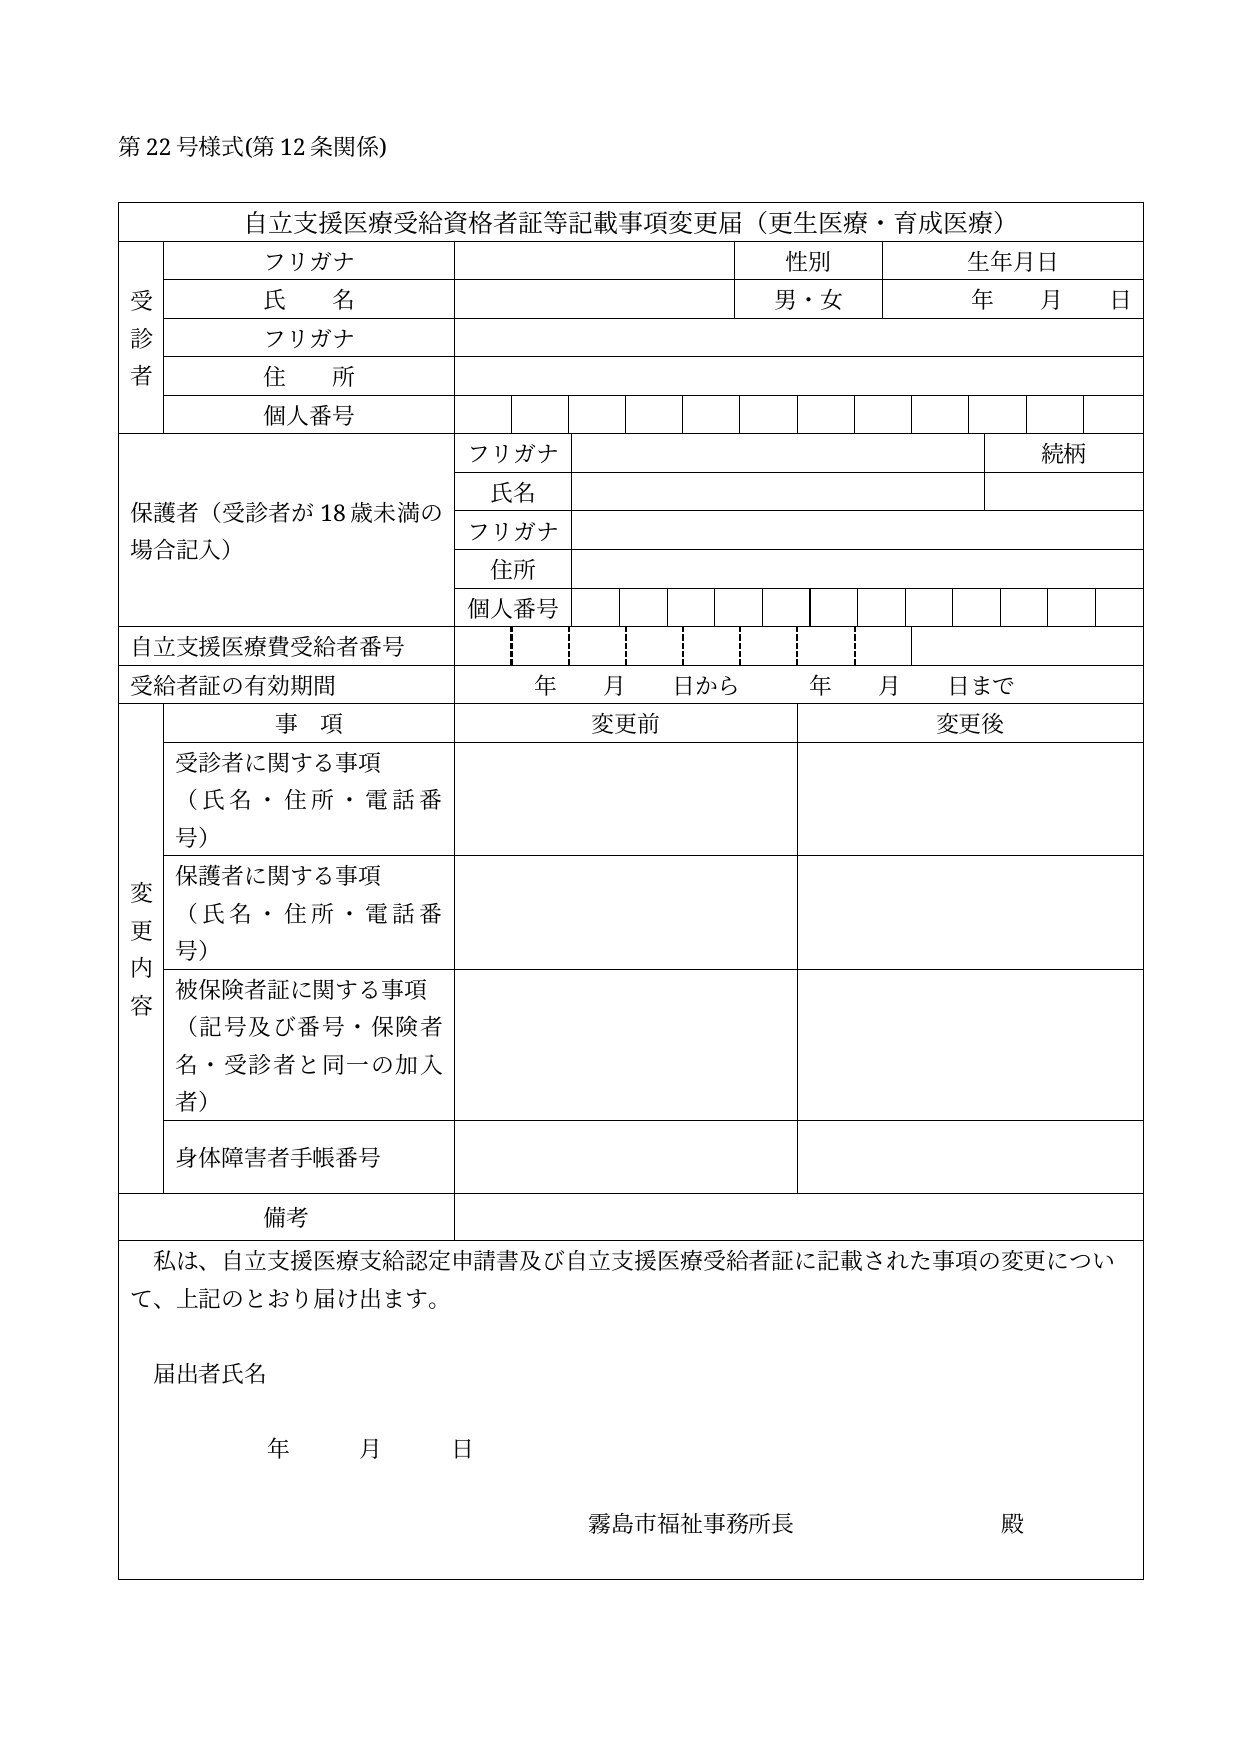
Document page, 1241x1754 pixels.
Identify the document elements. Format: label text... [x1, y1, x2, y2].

table_cell 身体障害者手帳番号 [164, 1121, 454, 1192]
table_cell [683, 627, 740, 664]
table_cell [455, 319, 1143, 356]
table_cell 個人番号 [455, 589, 571, 626]
table_cell [858, 589, 905, 626]
table_cell [763, 589, 809, 626]
table_cell [572, 434, 984, 472]
table_cell [740, 627, 797, 664]
table_cell 受給者証の有効期間 [119, 666, 454, 703]
table_cell [798, 970, 1143, 1120]
table_cell 男・女 [735, 280, 882, 318]
table_cell [798, 1121, 1143, 1192]
table_cell [1096, 589, 1143, 626]
table_cell 続柄 [985, 434, 1143, 472]
table_cell フリガナ [455, 434, 571, 472]
table_cell [797, 627, 854, 664]
table_cell [455, 856, 797, 969]
table_cell [455, 1121, 797, 1192]
table_cell [798, 396, 854, 433]
table_cell 変更後 [798, 704, 1143, 742]
table_cell [668, 589, 714, 626]
table_cell [626, 396, 682, 433]
text 第22号様式(第12条関係) [118, 127, 1122, 164]
table_cell [620, 589, 667, 626]
table_cell 性別 [735, 242, 882, 279]
table_cell [455, 242, 734, 279]
table_cell [1048, 589, 1095, 626]
table_cell [572, 473, 984, 510]
table_cell 自立支援医療費受給者番号 [119, 627, 454, 664]
table_cell [569, 627, 626, 664]
table_cell フリガナ [455, 511, 571, 549]
table_cell 私は、自立支援医療支給認定申請書及び自立支援医療受給者証に記載された事項の変更について、上記のとおり届け出ます。 届出者氏名 年 月 日 霧島市福祉事務所長 殿 [119, 1241, 1143, 1578]
table_cell [715, 589, 762, 626]
table_cell 備考 [119, 1194, 454, 1240]
table_cell 年 月 日 [883, 280, 1143, 318]
table_cell [912, 627, 1143, 664]
table_cell 個人番号 [164, 396, 454, 433]
table_cell [969, 396, 1026, 433]
table_cell 住 所 [164, 357, 454, 395]
table_cell [455, 970, 797, 1120]
table_cell [740, 396, 797, 433]
table_cell 氏 名 [164, 280, 454, 318]
table_cell 受診者 [119, 242, 163, 433]
table_cell [511, 627, 568, 664]
table_cell [1001, 589, 1047, 626]
table_cell [953, 589, 1000, 626]
table_cell [855, 396, 911, 433]
table_cell [626, 627, 683, 664]
table_cell [455, 743, 797, 855]
table_cell [455, 627, 511, 664]
table_cell [985, 473, 1143, 510]
table_cell [569, 396, 625, 433]
table_cell [512, 396, 568, 433]
table_cell [572, 511, 1143, 549]
table_cell [798, 856, 1143, 969]
table_cell [1027, 396, 1083, 433]
table_cell 氏名 [455, 473, 571, 510]
table_cell 変更前 [455, 704, 797, 742]
table_cell [455, 396, 511, 433]
table_cell フリガナ [164, 319, 454, 356]
table_cell [798, 743, 1143, 855]
table_cell [572, 550, 1143, 587]
table_cell フリガナ [164, 242, 454, 279]
table_cell 変更内容 [119, 704, 163, 1192]
table_cell 保護者に関する事項 （氏名・住所・電話番号） [164, 856, 454, 969]
table_cell [455, 280, 734, 318]
table_cell [906, 589, 952, 626]
table_cell 保護者（受診者が18歳未満の場合記入） [119, 434, 454, 626]
table_cell [572, 589, 619, 626]
table_cell 生年月日 [883, 242, 1143, 279]
table_cell 年 月 日から 年 月 日まで [455, 666, 1143, 703]
table_cell [1084, 396, 1143, 433]
table_cell 被保険者証に関する事項 （記号及び番号・保険者名・受診者と同一の加入者） [164, 970, 454, 1120]
table_cell [455, 1194, 1143, 1240]
table_cell [683, 396, 739, 433]
table_header 自立支援医療受給資格者証等記載事項変更届（更生医療・育成医療） [119, 203, 1143, 241]
table_cell 住所 [455, 550, 571, 587]
table_cell [811, 589, 857, 626]
table_cell 事 項 [164, 704, 454, 742]
table_cell [855, 627, 911, 664]
table_cell 受診者に関する事項 （氏名・住所・電話番号） [164, 743, 454, 855]
table_cell [455, 357, 1143, 395]
table_cell [912, 396, 968, 433]
